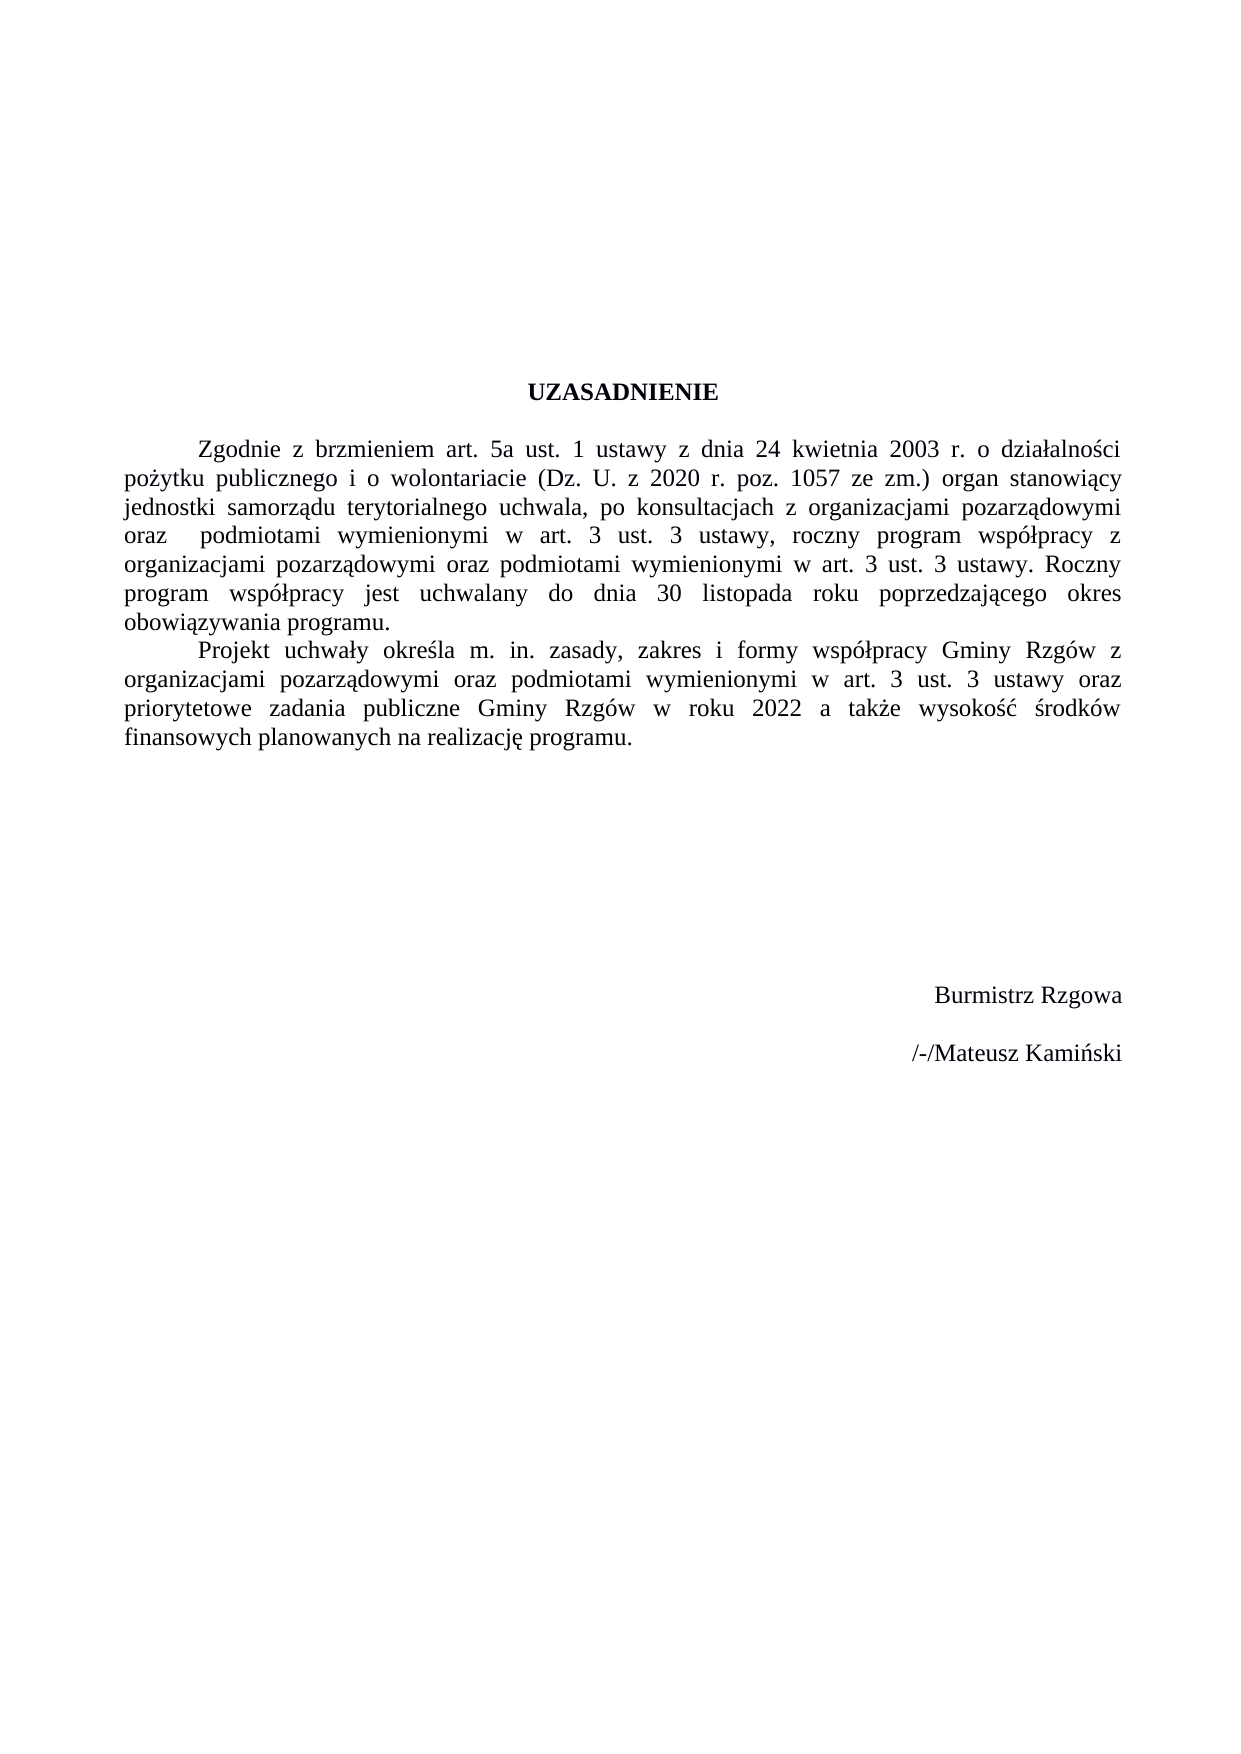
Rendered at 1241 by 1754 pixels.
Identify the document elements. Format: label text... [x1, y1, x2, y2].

text /-/Mateusz Kamiński [124, 1038, 1122, 1067]
text Burmistrz Rzgowa [124, 981, 1122, 1009]
text Zgodnie z brzmieniem art. 5a ust. 1 ustawy z dnia 24 kwietnia 2003 r. o działalności pożytku publicznego i o wolontariacie (Dz. U. z 2020 r. poz. 1057 ze zm.) organ stanowiący jednostki samorządu terytorialnego uchwala, po konsultacjach z organizacjami pozarządowymi oraz podmiotami wymienionymi w art. 3 ust. 3 ustawy, roczny program współpracy z organizacjami pozarządowymi oraz podmiotami wymienionymi w art. 3 ust. 3 ustawy. Roczny program współpracy jest uchwalany do dnia 30 listopada roku poprzedzającego okres obowiązywania programu. [124, 434, 1122, 636]
text Projekt uchwały określa m. in. zasady, zakres i formy współpracy Gminy Rzgów z organizacjami pozarządowymi oraz podmiotami wymienionymi w art. 3 ust. 3 ustawy oraz priorytetowe zadania publiczne Gminy Rzgów w roku 2022 a także wysokość środków finansowych planowanych na realizację programu. [124, 636, 1122, 751]
text UZASADNIENIE [124, 377, 1122, 406]
